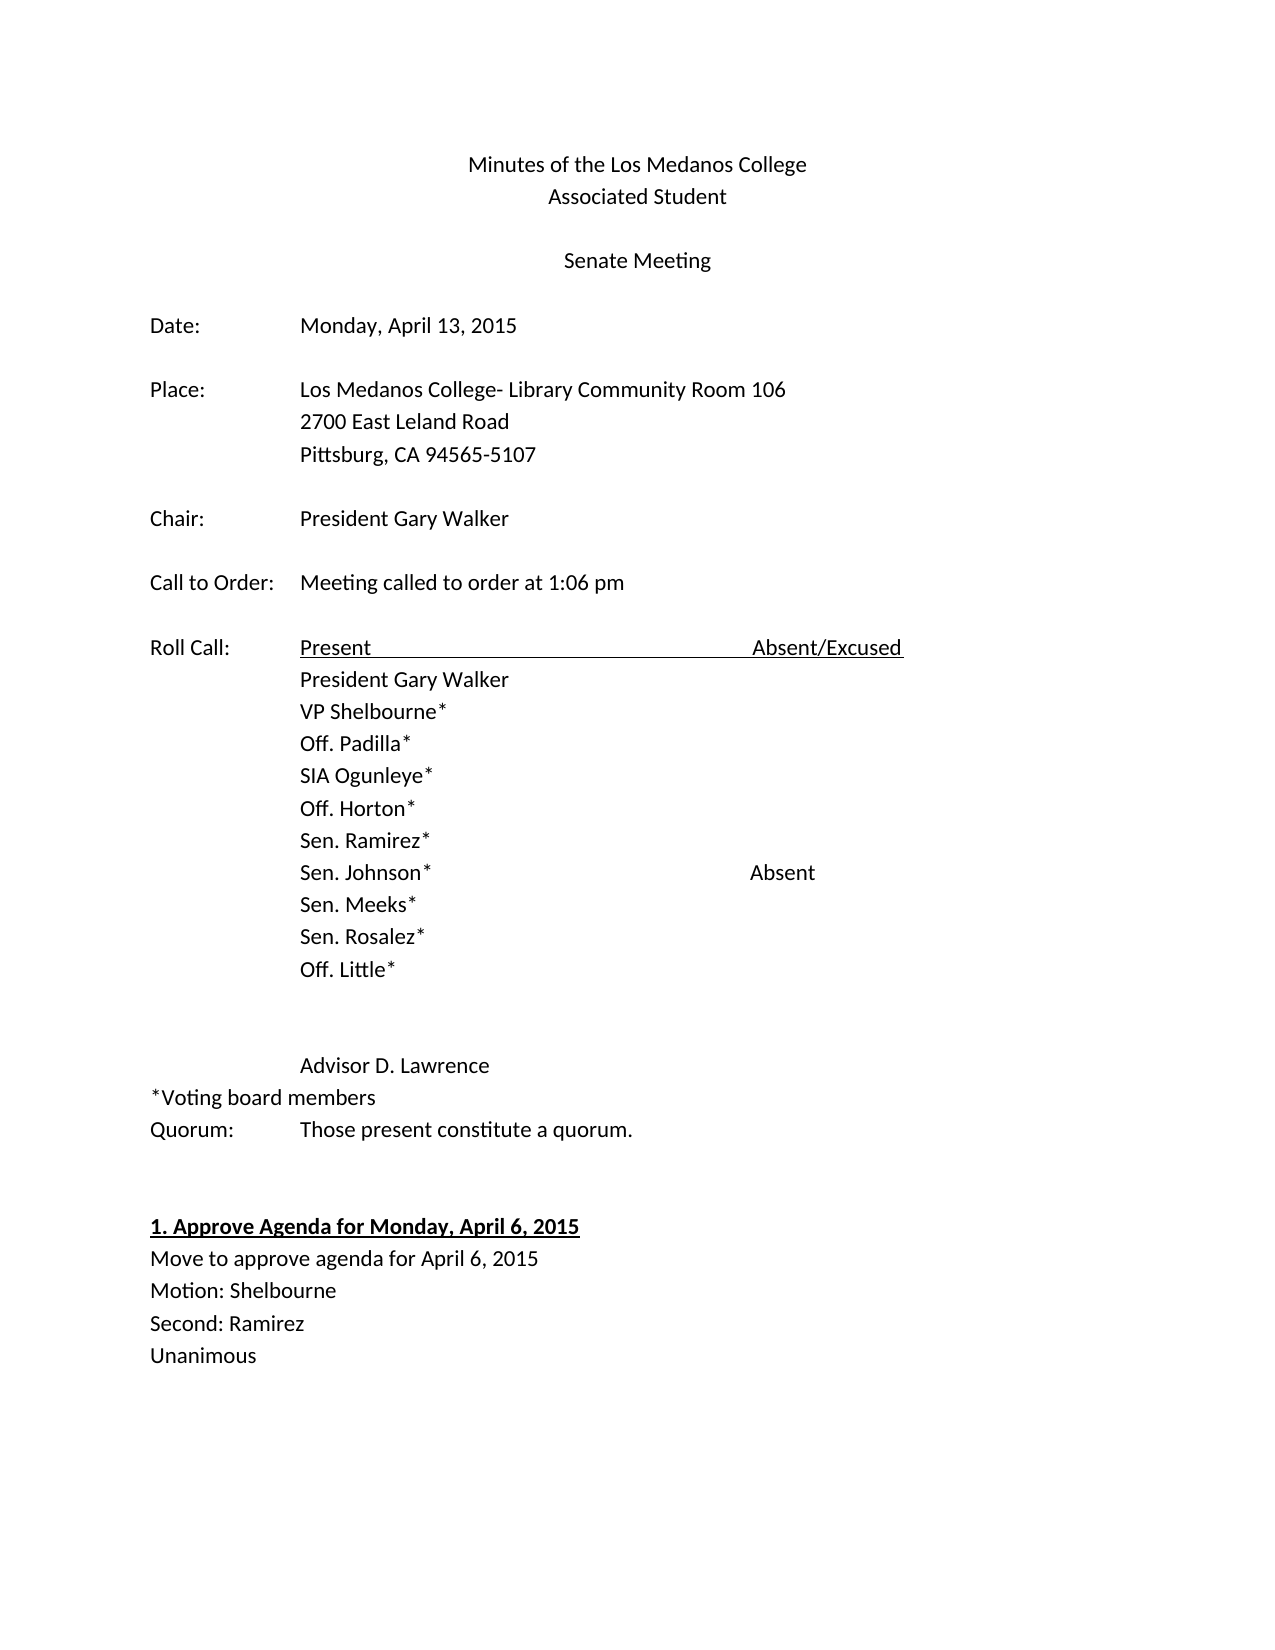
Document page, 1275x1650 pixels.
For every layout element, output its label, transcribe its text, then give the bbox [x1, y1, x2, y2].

text Off. Little* [150, 955, 1125, 983]
text Second: Ramirez [150, 1309, 1125, 1337]
text SIA Ogunleye* [150, 762, 1125, 789]
text Roll Call: Present Absent/Excused [150, 633, 1125, 661]
text Sen. Johnson* Absent [150, 858, 1125, 886]
text Chair: President Gary Walker [150, 504, 1125, 532]
text Move to approve agenda for April 6, 2015 [150, 1244, 1125, 1272]
text President Gary Walker [150, 665, 1125, 693]
text Senate Meeting [150, 247, 1125, 274]
text Call to Order: Meeting called to order at 1:06 pm [150, 568, 1125, 596]
text Motion: Shelbourne [150, 1277, 1125, 1304]
text Date: Monday, April 13, 2015 [150, 311, 1125, 339]
text Quorum: Those present constitute a quorum. [150, 1116, 1125, 1144]
text Off. Horton* [150, 794, 1125, 822]
text Sen. Rosalez* [150, 922, 1125, 951]
text Off. Padilla* [150, 729, 1125, 757]
text 1. Approve Agenda for Monday, April 6, 2015 [150, 1212, 1125, 1240]
text 2700 East Leland Road [150, 407, 1125, 436]
text Place: Los Medanos College- Library Community Room 106 [150, 375, 1125, 403]
text Pittsburg, CA 94565-5107 [150, 440, 1125, 468]
text Sen. Ramirez* [150, 826, 1125, 854]
text Unanimous [150, 1341, 1125, 1369]
text *Voting board members [150, 1083, 1125, 1111]
text VP Shelbourne* [225, 697, 1125, 725]
text Minutes of the Los Medanos College [150, 150, 1125, 178]
text Sen. Meeks* [150, 890, 1125, 918]
text Advisor D. Lawrence [225, 1051, 1125, 1079]
text Associated Student [150, 182, 1125, 210]
